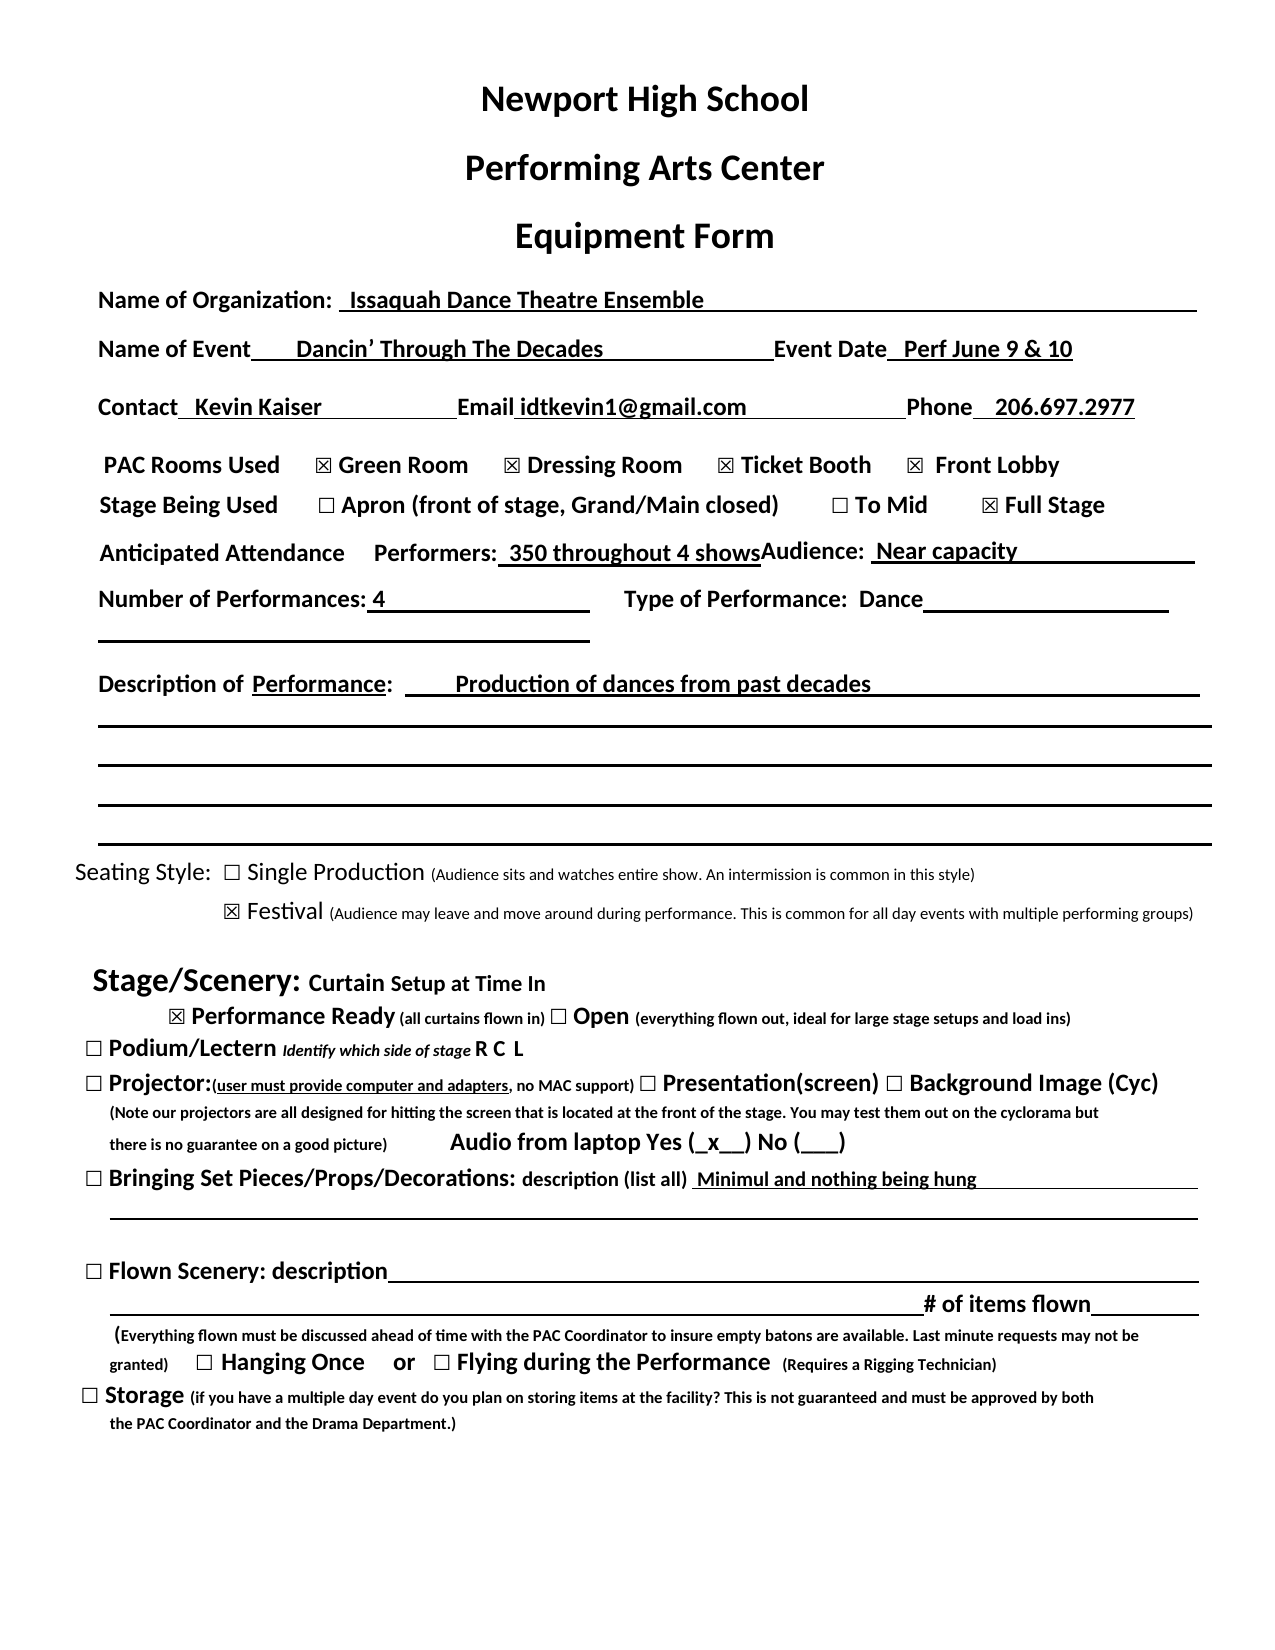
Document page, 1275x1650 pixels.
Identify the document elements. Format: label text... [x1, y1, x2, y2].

text Description of Performance: Production of dances from past decades [98, 668, 1200, 725]
list (Everything flown must be discussed ahead of time with the PAC Coordinator to insure empty batons are available. Last minute requests may not be granted) Hanging Once or Flying during the Performance (Requires a Rigging Technician) [109, 1321, 1168, 1376]
text Newport High School [381, 75, 909, 121]
text Performing Arts Center Equipment Form [381, 144, 909, 258]
text Seating Style: Single Production (Audience sits and watches entire show. An intermission is common in this style) [75, 856, 1200, 887]
text Contact Kevin Kaiser Email idtkevin1@gmail.com Phone 206.697.2977 [98, 391, 1190, 422]
text Festival (Audience may leave and move around during performance. This is common for all day events with multiple performing groups) [109, 895, 1200, 926]
text Flown Scenery: description [84, 1256, 1168, 1286]
text Stage Being Used Apron (front of stage, Grand/Main closed) To Mid Full Stage [75, 489, 1200, 520]
text (Note our projectors are all designed for hitting the screen that is located at the front of the stage. You may test them out on the cyclorama but there is no guarantee on a good picture) Audio from laptop Yes (_x__) No (___) [109, 1102, 1122, 1157]
text Number of Performances: 4 Type of Performance: Dance [98, 583, 1200, 644]
text Stage/Scenery: Curtain Setup at Time In [92, 959, 1200, 999]
text Performance Ready (all curtains flown in) Open (everything flown out, ideal for large stage setups and load ins) [167, 1001, 1200, 1031]
text Name of Organization: Issaquah Dance Theatre Ensemble [98, 284, 1200, 314]
text the PAC Coordinator and the Drama Department.) [75, 1413, 1104, 1433]
list # of items flown [109, 1288, 1168, 1318]
text Storage (if you have a multiple day event do you plan on storing items at the facility? This is not guaranteed and must be approved by both [75, 1379, 1104, 1409]
text PAC Rooms Used Green Room Dressing Room Ticket Booth Front Lobby [98, 449, 1190, 480]
text Anticipated Attendance Performers: 350 throughout 4 showsAudience: Near capacity [99, 535, 1200, 568]
text Podium/Lectern Identify which side of stage R C L [84, 1032, 1200, 1063]
text Name of Event Dancin’ Through The Decades Event Date Perf June 9 & 10 [98, 333, 1190, 364]
text Bringing Set Pieces/Props/Decorations: description (list all) Minimul and nothing being hung [84, 1162, 1200, 1193]
text Projector:(user must provide computer and adapters, no MAC support) Presentation(screen) Background Image (Cyc) [84, 1067, 1200, 1097]
